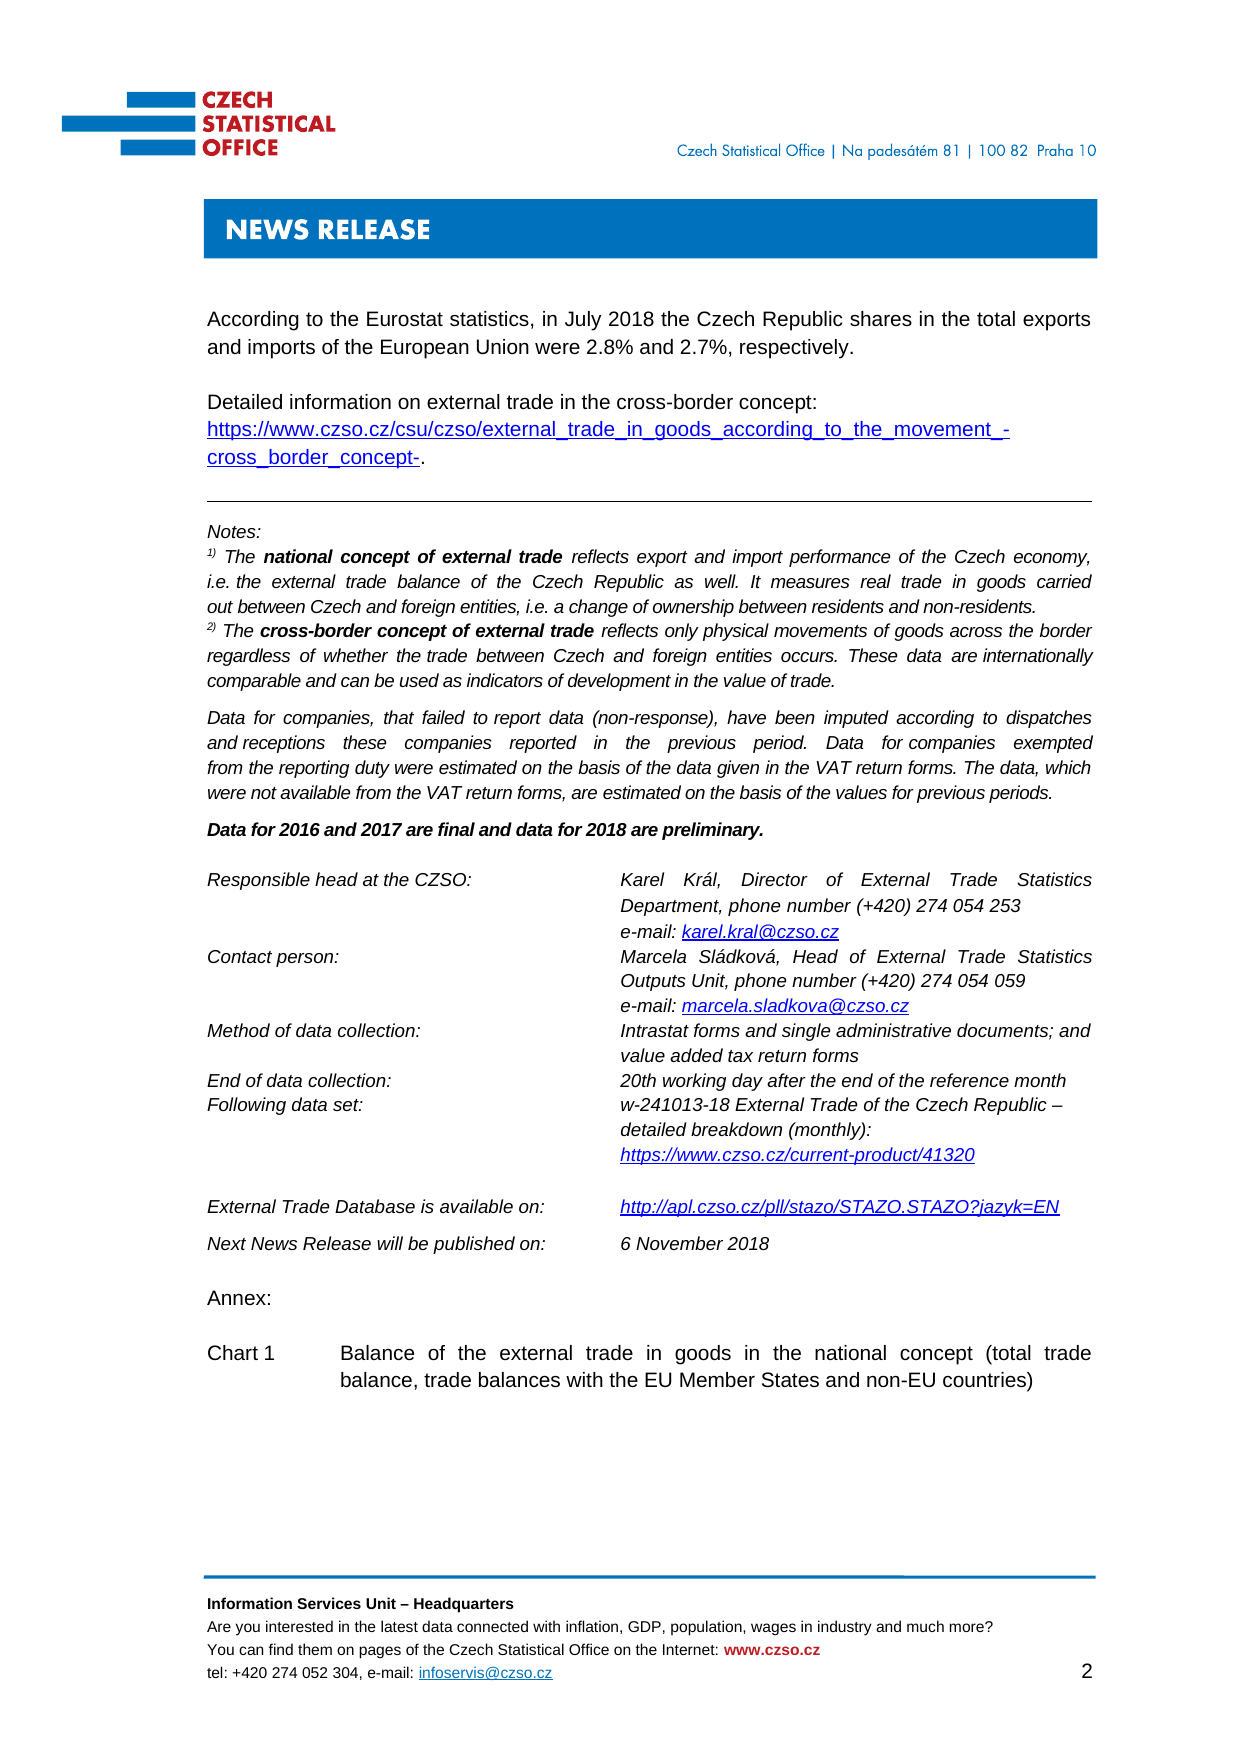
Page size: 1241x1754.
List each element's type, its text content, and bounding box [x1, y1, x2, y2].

text 2) The cross-border concept of external trade reflects only physical movements of goods across the border regardless of whether the trade between Czech and foreign entities occurs. These data are internationally comparable and can be used as indicators of development in the value of trade. [207, 620, 1092, 691]
text Data for companies, that failed to report data (non-response), have been imputed according to dispatches and receptions these companies reported in the previous period. Data for companies exempted from the reporting duty were estimated on the basis of the data given in the VAT return forms. The data, which were not available from the VAT return forms, are estimated on the basis of the values for previous periods. [207, 707, 1092, 803]
text https://www.czso.cz/csu/czso/external_trade_in_goods_according_to_the_movement_-cross_border_concept-. [207, 417, 1092, 468]
text 1) The national concept of external trade reflects export and import performance of the Czech economy, i.e. the external trade balance of the Czech Republic as well. It measures real trade in goods carried out between Czech and foreign entities, i.e. a change of ownership between residents and non-residents. [207, 546, 1092, 617]
text Notes: [207, 502, 1092, 543]
text Responsible head at the CZSO: Karel Král, Director of External Trade Statistics Department, phone number (+420) 274 054 253 [207, 868, 1092, 917]
text Chart 1 Balance of the external trade in goods in the national concept (total trade balance, trade balances with the EU Member States and non-EU countries) [207, 1340, 1092, 1392]
text Next News Release will be published on: 6 November 2018 [207, 1233, 1092, 1254]
text End of data collection: 20th working day after the end of the reference month [207, 1069, 1092, 1091]
text e-mail: marcela.sladkova@czso.cz [207, 995, 1092, 1017]
text Contact person: Marcela Sládková, Head of External Trade Statistics Outputs Unit, phone number (+420) 274 054 059 [207, 945, 1092, 992]
text Following data set: w-241013-18 External Trade of the Czech Republic –detailed breakdown (monthly): https://www.czso.cz/current-product/41320 [207, 1094, 1092, 1165]
text External Trade Database is available on: http://apl.czso.cz/pll/stazo/STAZO.STAZO?jazyk=EN [207, 1196, 1092, 1217]
text e-mail: karel.kral@czso.cz [207, 921, 1092, 942]
text value added tax return forms [207, 1044, 1092, 1066]
text Method of data collection: Intrastat forms and single administrative documents; and [207, 1020, 1092, 1041]
text Annex: [207, 1285, 1092, 1309]
text Data for 2016 and 2017 are final and data for 2018 are preliminary. [207, 819, 1092, 840]
text According to the Eurostat statistics, in July 2018 the Czech Republic shares in the total exports and imports of the European Union were 2.8% and 2.7%, respectively. [207, 307, 1092, 358]
text Detailed information on external trade in the cross-border concept: [207, 389, 1092, 413]
